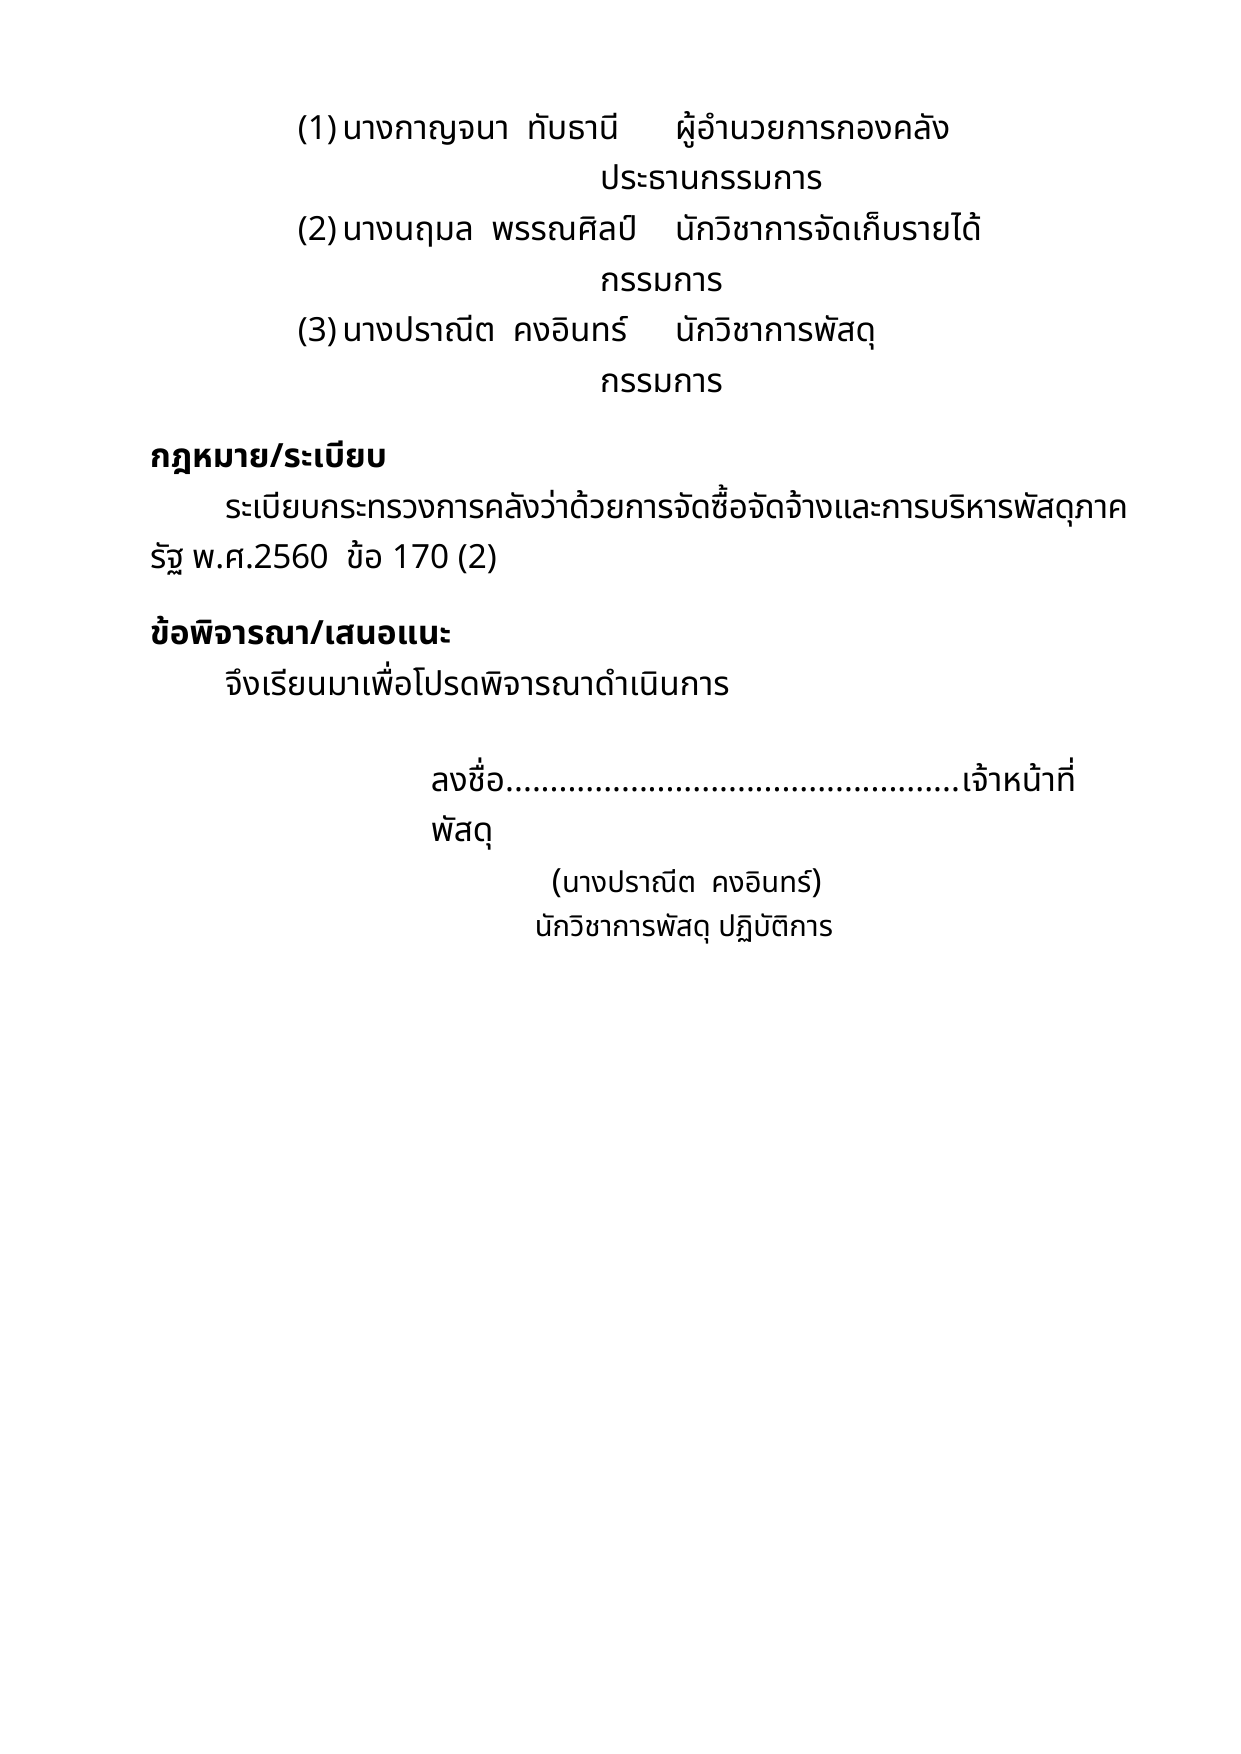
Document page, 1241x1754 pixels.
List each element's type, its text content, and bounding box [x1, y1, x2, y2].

text ลงชื่อ...................................................เจ้าหน้าที่พัสดุ [431, 755, 1137, 856]
text กฎหมาย/ระเบียบ [150, 432, 1137, 483]
list นางกาญจนา ทับธานี ผู้อำนวยการกองคลัง ประธานกรรมการ [298, 103, 1137, 205]
list นางปราณีต คงอินทร์ นักวิชาการพัสดุ กรรมการ [298, 306, 1137, 407]
text จึงเรียนมาเพื่อโปรดพิจารณาดำเนินการ [150, 659, 1137, 710]
text () [431, 856, 1137, 905]
list นางนฤมล พรรณศิลป์ นักวิชาการจัดเก็บรายได้ กรรมการ [298, 205, 1137, 306]
text ข้อพิจารณา/เสนอแนะ [150, 609, 1137, 659]
text ระเบียบกระทรวงการคลังว่าด้วยการจัดซื้อจัดจ้างและการบริหารพัสดุภาครัฐ พ.ศ.2560 ข้อ 170 (2) [150, 483, 1137, 584]
